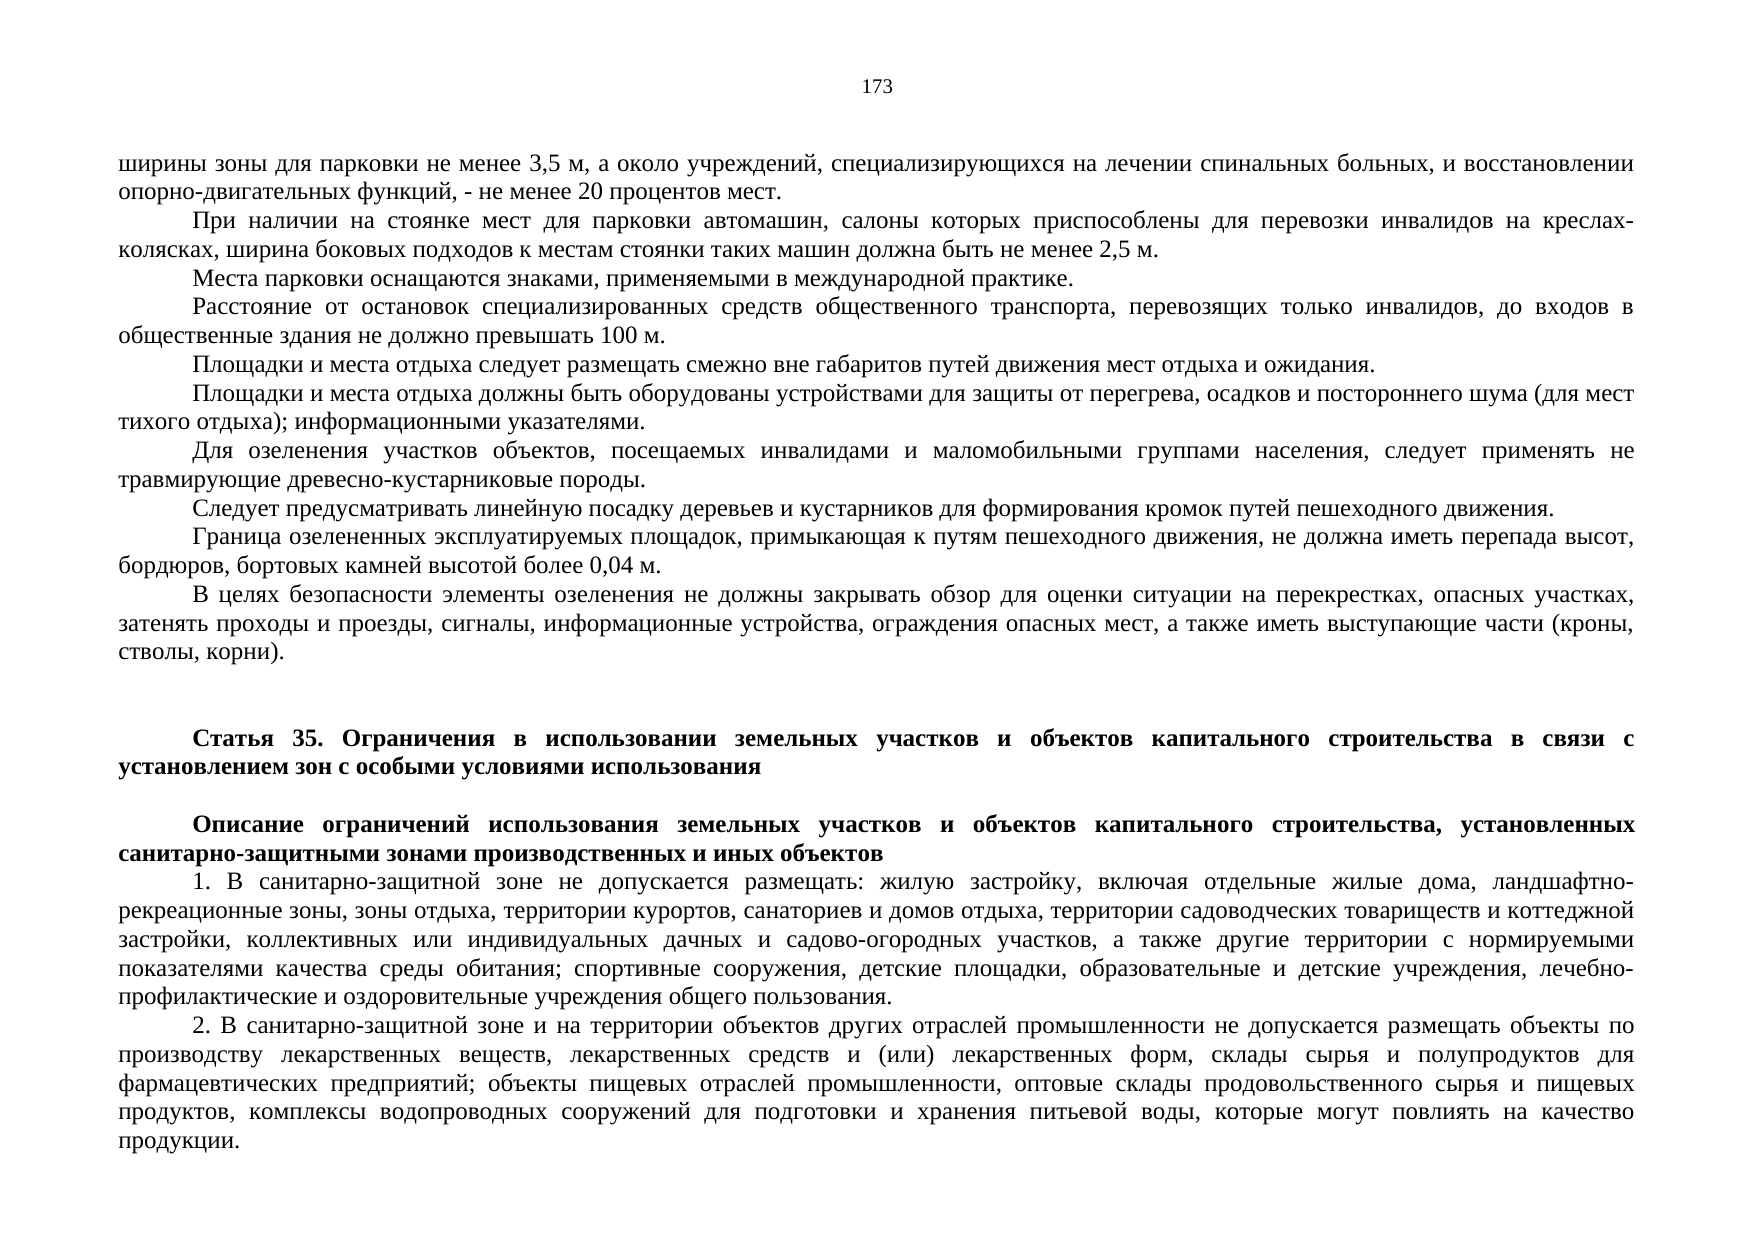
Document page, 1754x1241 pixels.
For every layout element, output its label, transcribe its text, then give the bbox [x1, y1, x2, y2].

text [118, 148, 1636, 205]
text Для озеленения участков объектов, посещаемых инвалидами и маломобильными группами населения, следует применять не травмирующие древесно-кустарниковые породы. [118, 435, 1636, 493]
text 2. В санитарно-защитной зоне и на территории объектов других отраслей промышленности не допускается размещать объекты по производству лекарственных веществ, лекарственных средств и (или) лекарственных форм, склады сырья и полупродуктов для фармацевтических предприятий; объекты пищевых отраслей промышленности, оптовые склады продовольственного сырья и пищевых продуктов, комплексы водопроводных сооружений для подготовки и хранения питьевой воды, которые могут повлиять на качество продукции. [118, 1010, 1636, 1154]
text Описание ограничений использования земельных участков и объектов капитального строительства, установленных санитарно-защитными зонами производственных и иных объектов [118, 809, 1636, 866]
text При наличии на стоянке мест для парковки автомашин, салоны которых приспособлены для перевозки инвалидов на креслах-колясках, ширина боковых подходов к местам стоянки таких машин должна быть не менее 2,5 м. [118, 205, 1636, 263]
text Статья 35. Ограничения в использовании земельных участков и объектов капитального строительства в связи с установлением зон с особыми условиями использования [118, 723, 1636, 780]
text 1. В санитарно-защитной зоне не допускается размещать: жилую застройку, включая отдельные жилые дома, ландшафтно-рекреационные зоны, зоны отдыха, территории курортов, санаториев и домов отдыха, территории садоводческих товариществ и коттеджной застройки, коллективных или индивидуальных дачных и садово-огородных участков, а также другие территории с нормируемыми показателями качества среды обитания; спортивные сооружения, детские площадки, образовательные и детские учреждения, лечебно-профилактические и оздоровительные учреждения общего пользования. [118, 866, 1636, 1010]
text Площадки и места отдыха должны быть оборудованы устройствами для защиты от перегрева, осадков и постороннего шума (для мест тихого отдыха); информационными указателями. [118, 378, 1636, 435]
text Следует предусматривать линейную посадку деревьев и кустарников для формирования кромок путей пешеходного движения. [118, 493, 1636, 521]
text Площадки и места отдыха следует размещать смежно вне габаритов путей движения мест отдыха и ожидания. [118, 349, 1636, 378]
text Расстояние от остановок специализированных средств общественного транспорта, перевозящих только инвалидов, до входов в общественные здания не должно превышать 100 м. [118, 291, 1636, 349]
text Места парковки оснащаются знаками, применяемыми в международной практике. [118, 263, 1636, 291]
text Граница озелененных эксплуатируемых площадок, примыкающая к путям пешеходного движения, не должна иметь перепада высот, бордюров, бортовых камней высотой более 0,04 м. [118, 521, 1636, 579]
text В целях безопасности элементы озеленения не должны закрывать обзор для оценки ситуации на перекрестках, опасных участках, затенять проходы и проезды, сигналы, информационные устройства, ограждения опасных мест, а также иметь выступающие части (кроны, стволы, корни). [118, 579, 1636, 665]
